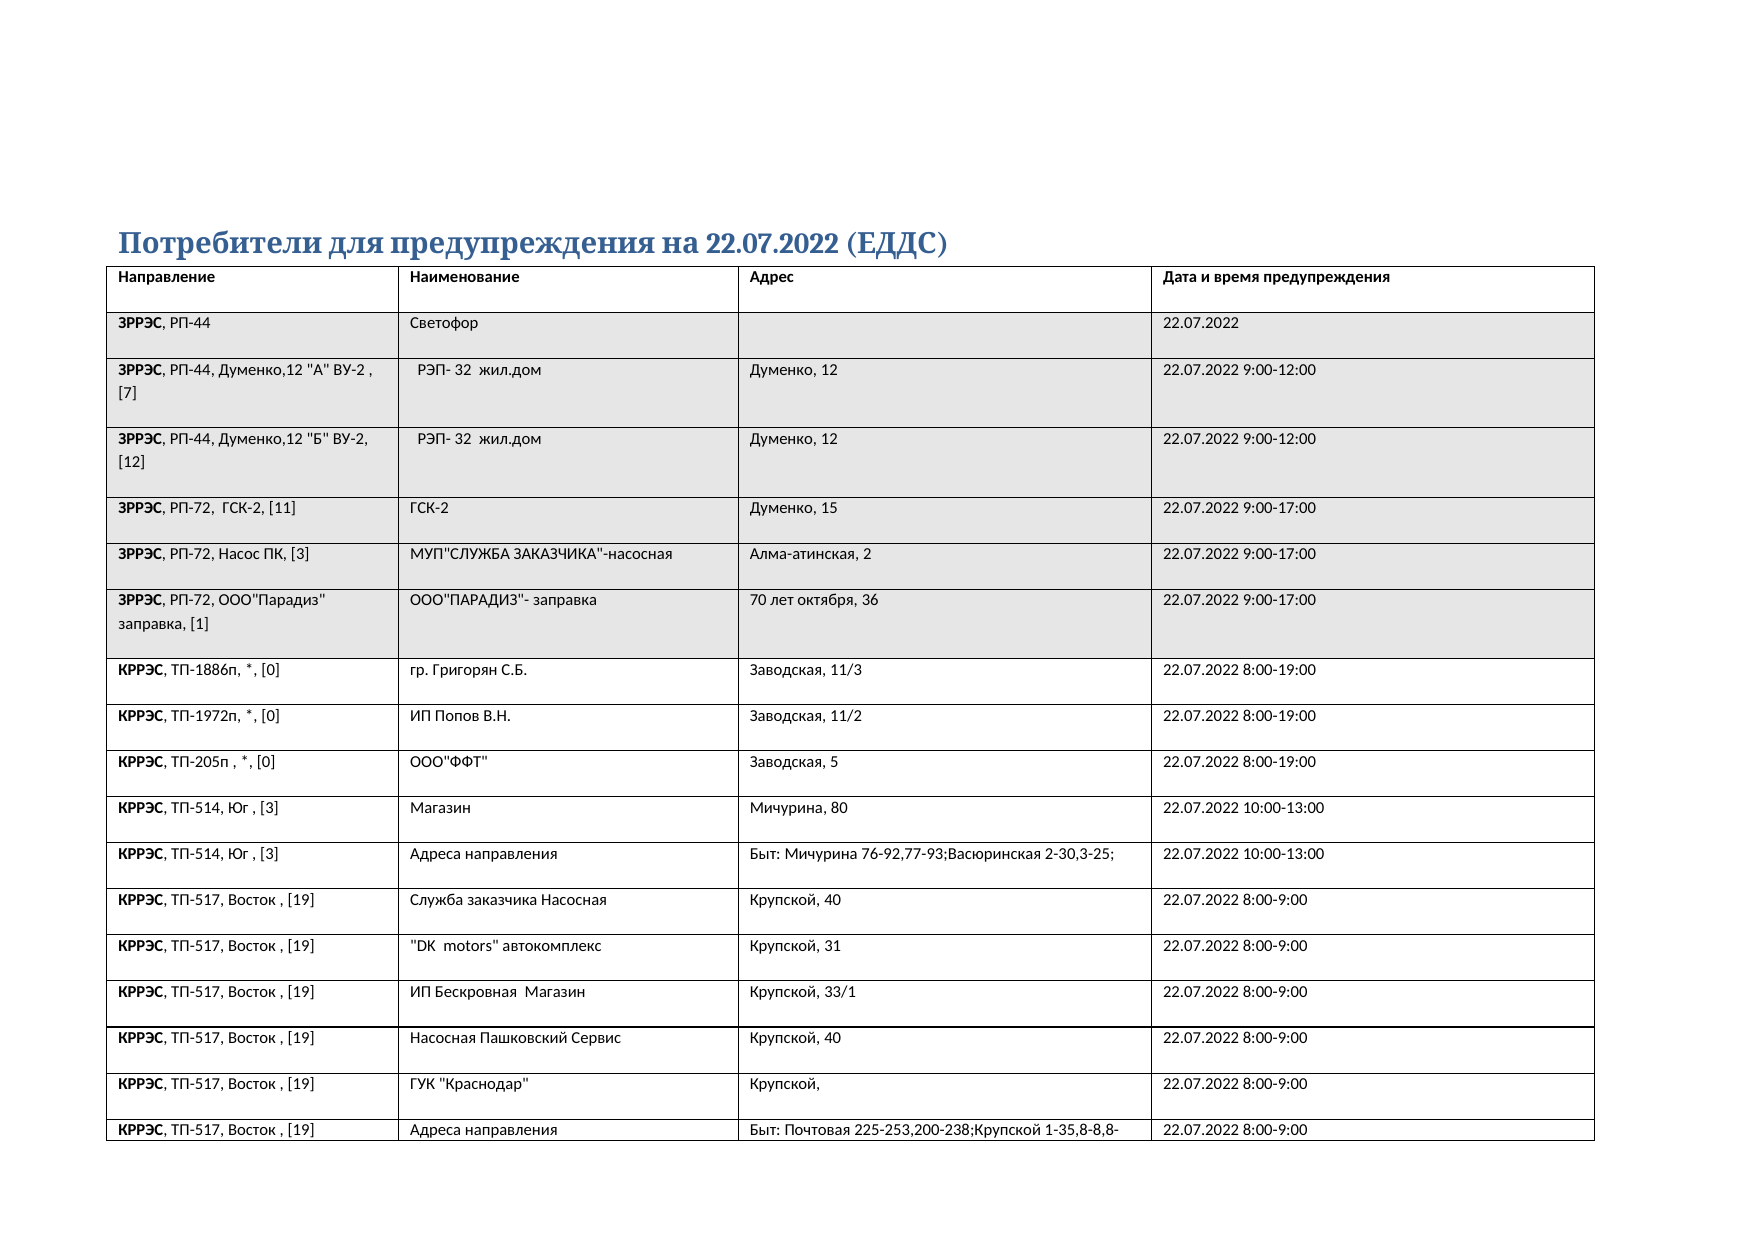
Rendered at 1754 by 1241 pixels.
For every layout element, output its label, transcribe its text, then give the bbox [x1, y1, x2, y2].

subtitle Потребители для предупреждения на 22.07.2022 (ЕДДС) [118, 227, 1636, 261]
table_cell Служба заказчика Насосная [399, 889, 738, 934]
table_cell Заводская, 11/2 [739, 705, 1151, 750]
table_cell 22.07.2022 9:00-17:00 [1152, 544, 1594, 589]
table_cell ИП Бескровная Магазин [399, 981, 738, 1026]
table_cell Светофор [399, 313, 738, 358]
table_cell Крупской, 40 [739, 1028, 1151, 1072]
table_cell 22.07.2022 8:00-9:00 [1152, 935, 1594, 980]
table_cell 22.07.2022 10:00-13:00 [1152, 843, 1594, 888]
table_cell КРРЭС, ТП-517, Восток , [19] [107, 1074, 398, 1118]
table_cell ЗРРЭС, РП-72, Насос ПК, [3] [107, 544, 398, 589]
table_cell ИП Попов В.Н. [399, 705, 738, 750]
table_cell Магазин [399, 797, 738, 842]
table_cell ГУК "Краснодар" [399, 1074, 738, 1118]
table_cell 22.07.2022 9:00-17:00 [1152, 590, 1594, 658]
table_cell Адреса направления [399, 843, 738, 888]
table_cell КРРЭС, ТП-517, Восток , [19] [107, 889, 398, 934]
table_cell РЭП- 32 жил.дом [399, 428, 738, 497]
table_cell 22.07.2022 9:00-17:00 [1152, 498, 1594, 543]
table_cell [107, 1120, 398, 1140]
table_cell 22.07.2022 10:00-13:00 [1152, 797, 1594, 842]
table_cell ЗРРЭС, РП-44, Думенко,12 "А" ВУ-2 , [7] [107, 359, 398, 427]
table_cell Мичурина, 80 [739, 797, 1151, 842]
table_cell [739, 1120, 1151, 1140]
table_cell КРРЭС, ТП-1972п, *, [0] [107, 705, 398, 750]
table_cell Алма-атинская, 2 [739, 544, 1151, 589]
table_cell РЭП- 32 жил.дом [399, 359, 738, 427]
table_cell Быт: Мичурина 76-92,77-93;Васюринская 2-30,3-25; [739, 843, 1151, 888]
table_cell ГСК-2 [399, 498, 738, 543]
table_cell КРРЭС, ТП-514, Юг , [3] [107, 797, 398, 842]
table_cell 22.07.2022 9:00-12:00 [1152, 359, 1594, 427]
table_cell 22.07.2022 8:00-19:00 [1152, 659, 1594, 704]
table_cell ЗРРЭС, РП-44, Думенко,12 "Б" ВУ-2, [12] [107, 428, 398, 497]
table_header Наименование [399, 267, 738, 312]
table_cell МУП"СЛУЖБА ЗАКАЗЧИКА"-насосная [399, 544, 738, 589]
table_cell ООО"ФФТ" [399, 751, 738, 796]
table_cell Крупской, 33/1 [739, 981, 1151, 1026]
table_cell 22.07.2022 9:00-12:00 [1152, 428, 1594, 497]
table_cell гр. Григорян С.Б. [399, 659, 738, 704]
table_cell ЗРРЭС, РП-72, ООО"Парадиз" заправка, [1] [107, 590, 398, 658]
table_cell Заводская, 5 [739, 751, 1151, 796]
table_cell [739, 313, 1151, 358]
table_cell 22.07.2022 8:00-19:00 [1152, 751, 1594, 796]
table_cell КРРЭС, ТП-517, Восток , [19] [107, 981, 398, 1026]
table_cell Думенко, 12 [739, 359, 1151, 427]
table_cell Крупской, 31 [739, 935, 1151, 980]
table_cell Думенко, 15 [739, 498, 1151, 543]
table_cell 70 лет октября, 36 [739, 590, 1151, 658]
table_cell Крупской, [739, 1074, 1151, 1118]
table_header Направление [107, 267, 398, 312]
table_cell 22.07.2022 [1152, 313, 1594, 358]
table_cell 22.07.2022 8:00-9:00 [1152, 1074, 1594, 1118]
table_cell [1152, 1120, 1594, 1140]
table_cell КРРЭС, ТП-517, Восток , [19] [107, 1028, 398, 1072]
table_header Дата и время предупреждения [1152, 267, 1594, 312]
table_cell "DK motors" автокомплекс [399, 935, 738, 980]
table_cell Думенко, 12 [739, 428, 1151, 497]
table_cell ЗРРЭС, РП-72, ГСК-2, [11] [107, 498, 398, 543]
table_cell 22.07.2022 8:00-19:00 [1152, 705, 1594, 750]
table_cell ООО"ПАРАДИЗ"- заправка [399, 590, 738, 658]
table_cell Насосная Пашковский Сервис [399, 1028, 738, 1072]
table_cell 22.07.2022 8:00-9:00 [1152, 981, 1594, 1026]
table_cell КРРЭС, ТП-205п , *, [0] [107, 751, 398, 796]
table_cell Заводская, 11/3 [739, 659, 1151, 704]
table_cell КРРЭС, ТП-514, Юг , [3] [107, 843, 398, 888]
table_cell КРРЭС, ТП-1886п, *, [0] [107, 659, 398, 704]
table_cell 22.07.2022 8:00-9:00 [1152, 889, 1594, 934]
table_cell 22.07.2022 8:00-9:00 [1152, 1028, 1594, 1072]
table_cell ЗРРЭС, РП-44 [107, 313, 398, 358]
table_header Адрес [739, 267, 1151, 312]
table_cell КРРЭС, ТП-517, Восток , [19] [107, 935, 398, 980]
table_cell Адреса направления [399, 1120, 738, 1140]
table_cell Крупской, 40 [739, 889, 1151, 934]
